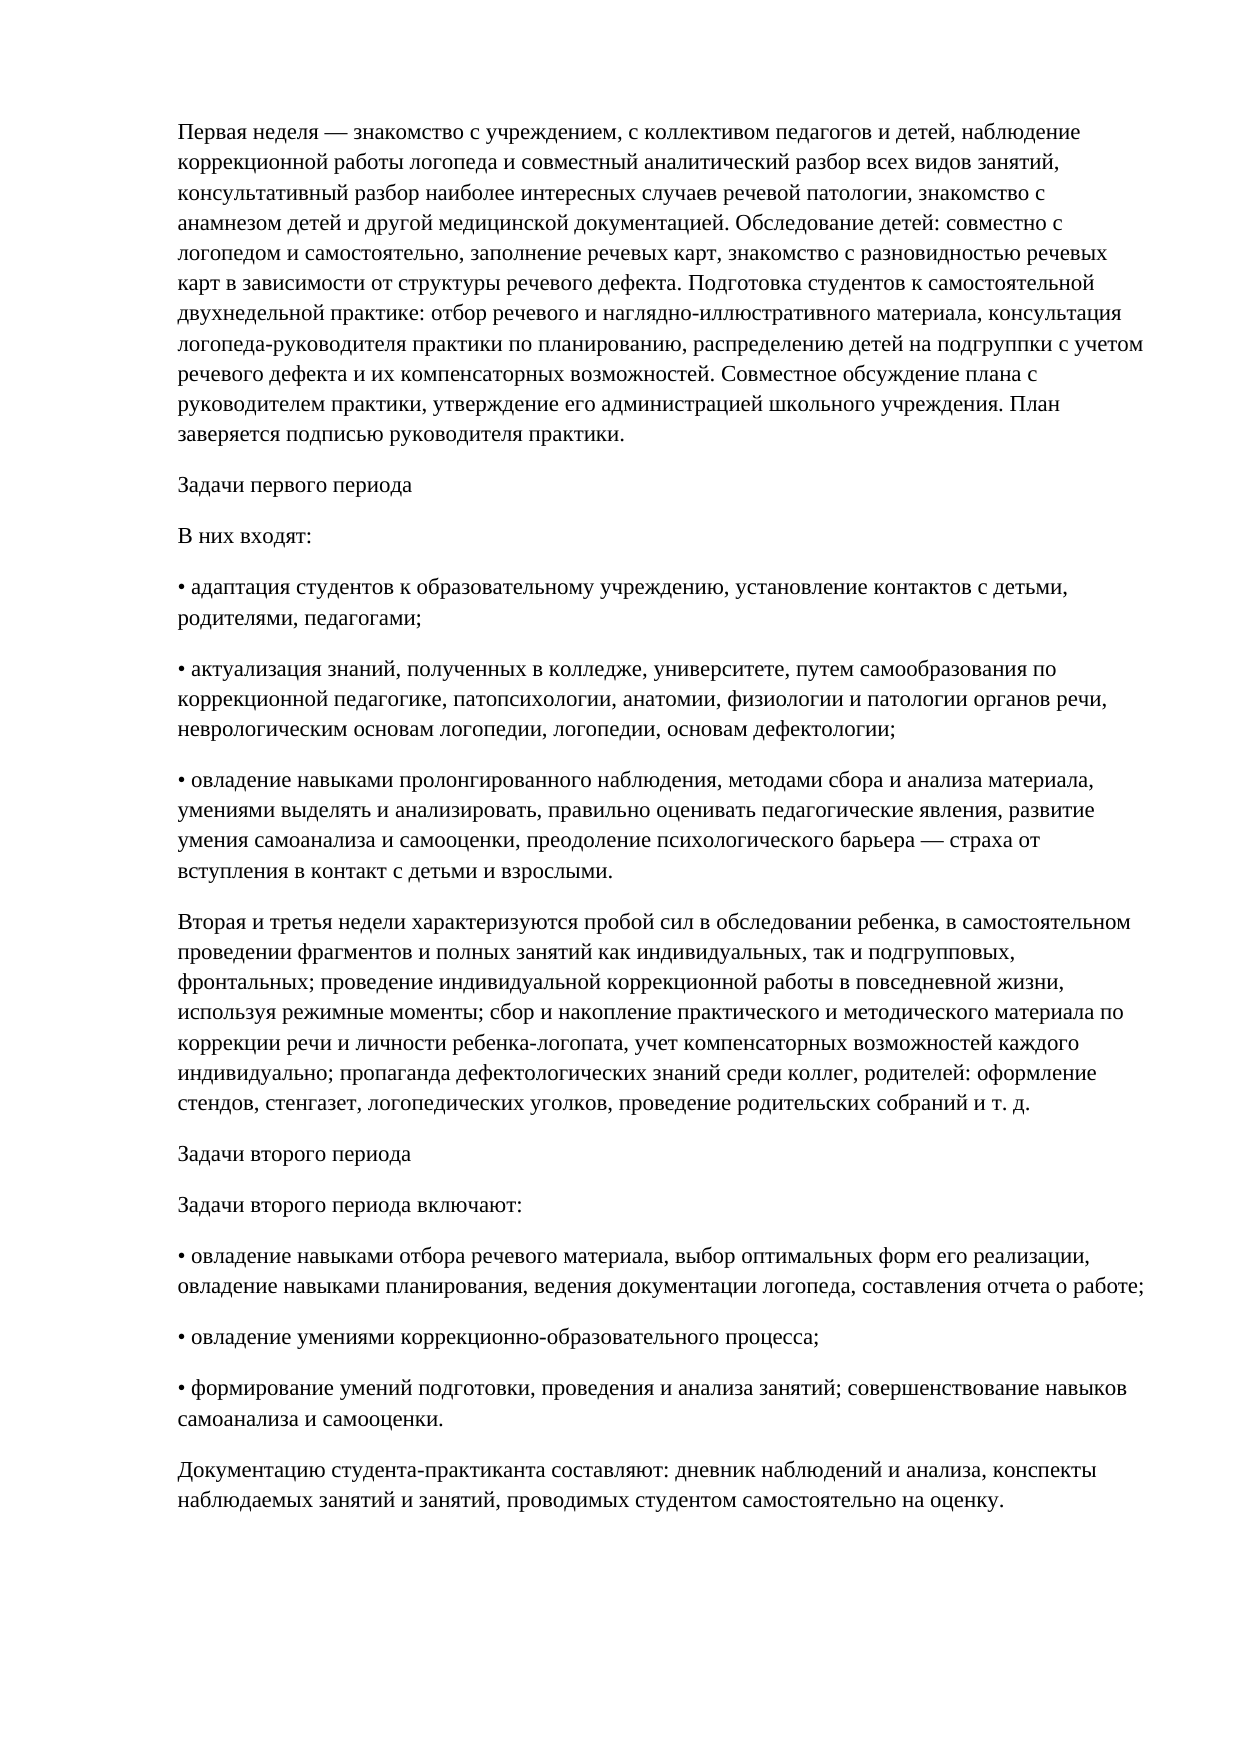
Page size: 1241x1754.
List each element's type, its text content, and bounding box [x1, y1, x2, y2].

text В них входят: [177, 522, 1152, 549]
text Документацию студента-практиканта составляют: дневник наблюдений и анализа, конспекты наблюдаемых занятий и занятий, проводимых студентом самостоятельно на оценку. [177, 1456, 1152, 1512]
text Задачи второго периода включают: [177, 1191, 1152, 1217]
text Первая неделя — знакомство с учреждением, с коллективом педагогов и детей, наблюдение коррекционной работы логопеда и совместный аналитический разбор всех видов занятий, консультативный разбор наиболее интересных случаев речевой патологии, знакомство с анамнезом детей и другой медицинской документацией. Обследование детей: совместно с логопедом и самостоятельно, заполнение речевых карт, знакомство с разновидностью речевых карт в зависимости от структуры речевого дефекта. Подготовка студентов к самостоятельной двухнедельной практике: отбор речевого и наглядно-иллюстративного материала, консультация логопеда-руководителя практики по планированию, распределению детей на подгруппки с учетом речевого дефекта и их компенсаторных возможностей. Совместное обсуждение плана с руководителем практики, утверждение его администрацией школьного учреждения. План заверяется подписью руководителя практики. [177, 118, 1152, 447]
text • овладение навыками пролонгированного наблюдения, методами сбора и анализа материала, умениями выделять и анализировать, правильно оценивать педагогические явления, развитие умения самоанализа и самооценки, преодоление психологического барьера — страха от вступления в контакт с детьми и взрослыми. [177, 766, 1152, 883]
text • овладение умениями коррекционно-образовательного процесса; [177, 1323, 1152, 1350]
text • адаптация студентов к образовательному учреждению, установление контактов с детьми, родителями, педагогами; [177, 573, 1152, 630]
text Задачи второго периода [177, 1140, 1152, 1166]
text Задачи первого периода [177, 471, 1152, 498]
text • актуализация знаний, полученных в колледже, университете, путем самообразования по коррекционной педагогике, патопсихологии, анатомии, физиологии и патологии органов речи, неврологическим основам логопедии, логопедии, основам дефектологии; [177, 654, 1152, 741]
text Вторая и третья недели характеризуются пробой сил в обследовании ребенка, в самостоятельном проведении фрагментов и полных занятий как индивидуальных, так и подгрупповых, фронтальных; проведение индивидуальной коррекционной работы в повседневной жизни, используя режимные моменты; сбор и накопление практического и методического материала по коррекции речи и личности ребенка-логопата, учет компенсаторных возможностей каждого индивидуально; пропаганда дефектологических знаний среди коллег, родителей: оформление стендов, стенгазет, логопедических уголков, проведение родительских собраний и т. д. [177, 908, 1152, 1115]
text • формирование умений подготовки, проведения и анализа занятий; совершенствование навыков самоанализа и самооценки. [177, 1374, 1152, 1431]
text • овладение навыками отбора речевого материала, выбор оптимальных форм его реализации, овладение навыками планирования, ведения документации логопеда, составления отчета о работе; [177, 1242, 1152, 1299]
